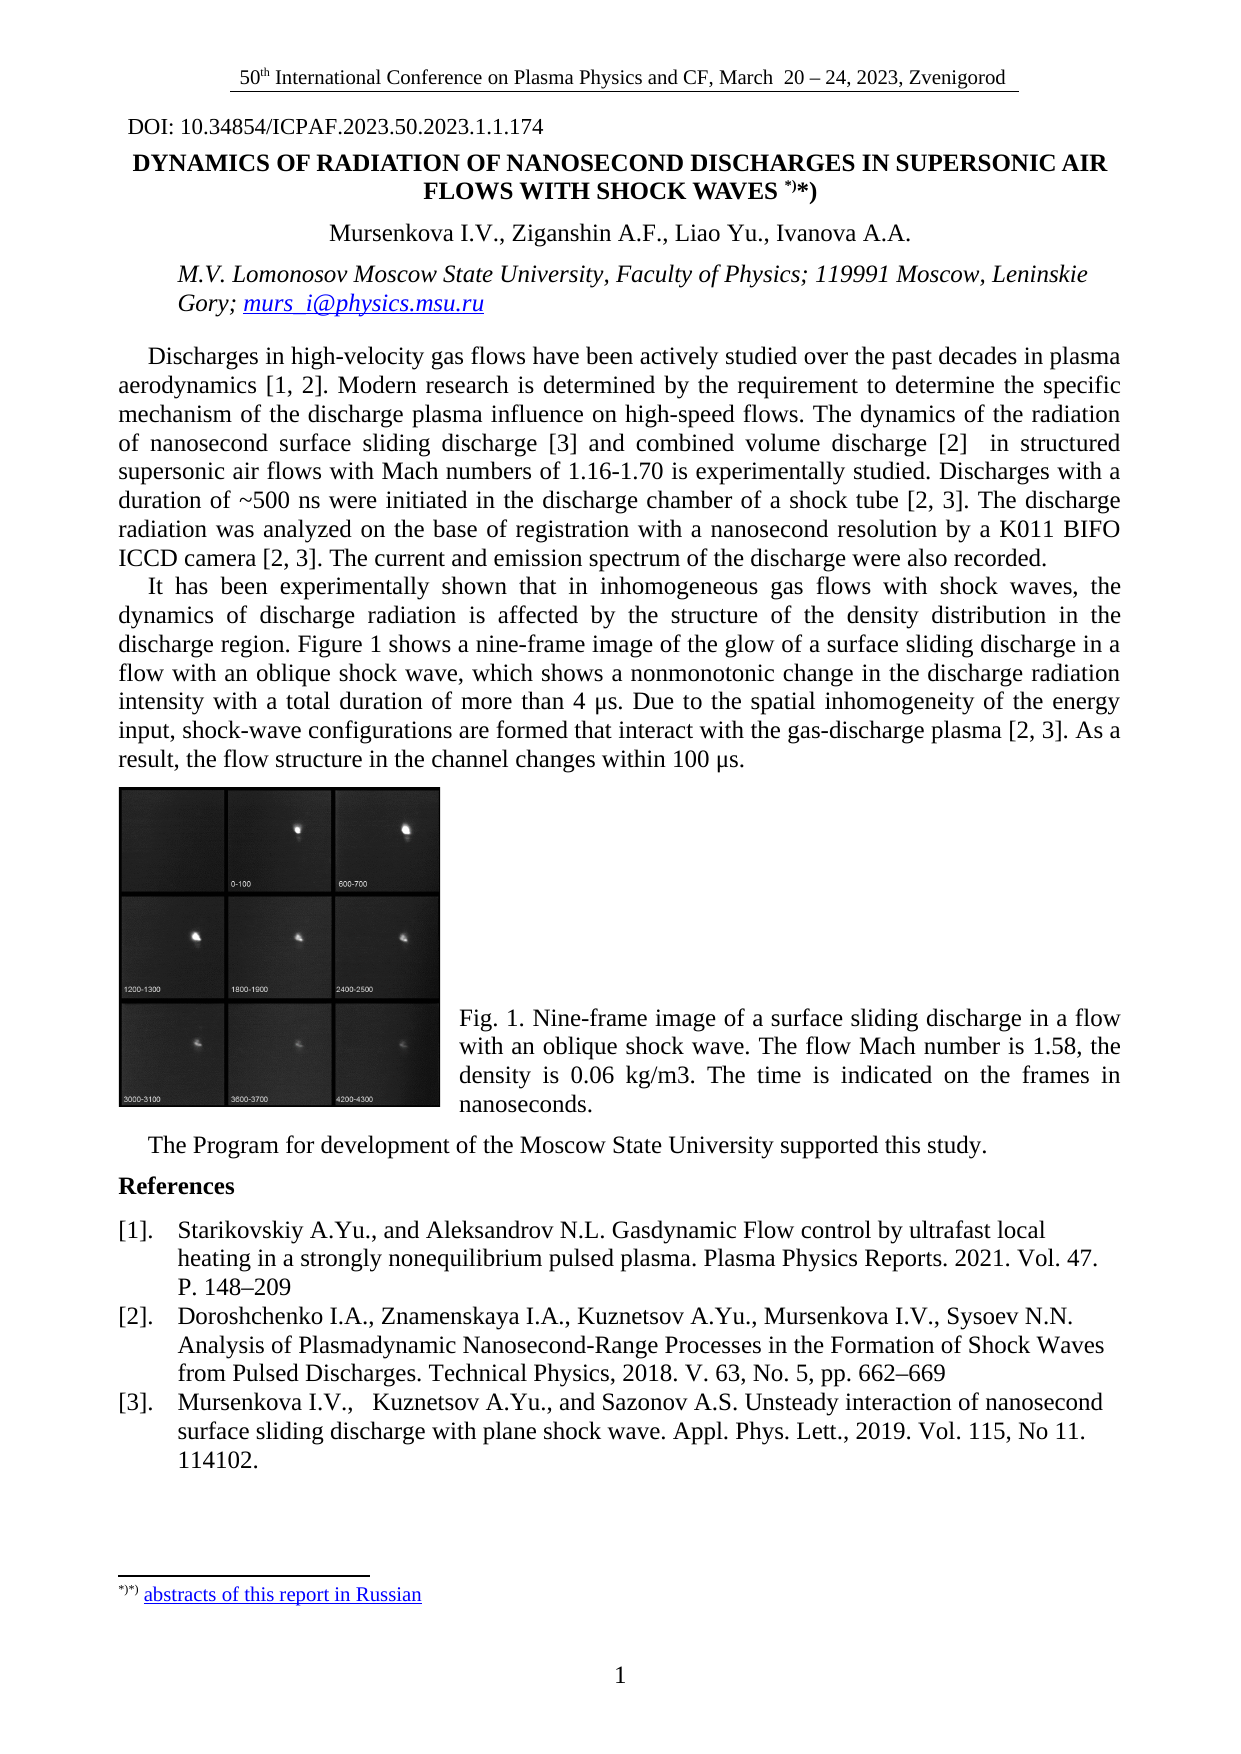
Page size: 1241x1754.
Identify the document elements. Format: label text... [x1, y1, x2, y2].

text Mursenkova I.V., Kuznetsov A.Yu., and Sazonov A.S. Unsteady interaction of nanosecond surface sliding discharge with plane shock wave. Appl. Phys. Lett., 2019. Vol. 115, No 11. 114102. [118, 1387, 1122, 1473]
picture [118, 787, 440, 1106]
text The Program for development of the Moscow State University supported this study. [118, 1130, 1122, 1159]
title Dynamics of Radiation of Nanosecond Discharges in Supersonic Air Flows with Shock Waves *) [118, 148, 1122, 205]
text Starikovskiy A.Yu., and Aleksandrov N.L. Gasdynamic Flow control by ultrafast local heating in a strongly nonequilibrium pulsed plasma. Plasma Physics Reports. 2021. Vol. 47. P. 148–209 [118, 1215, 1122, 1301]
text Doroshchenko I.A., Znamenskaya I.A., Kuznetsov A.Yu., Mursenkova I.V., Sysoev N.N. Analysis of Plasmadynamic Nanosecond-Range Processes in the Formation of Shock Waves from Pulsed Discharges. Technical Physics, 2018. V. 63, No. 5, pp. 662–669 [118, 1301, 1122, 1387]
text Mursenkova I.V., Ziganshin A.F., Liao Yu., Ivanova A.A. [159, 218, 1081, 246]
text It has been experimentally shown that in inhomogeneous gas flows with shock waves, the dynamics of discharge radiation is affected by the structure of the density distribution in the discharge region. Figure 1 shows a nine-frame image of the glow of a surface sliding discharge in a flow with an oblique shock wave, which shows a nonmonotonic change in the discharge radiation intensity with a total duration of more than 4 μs. Due to the spatial inhomogeneity of the energy input, shock-wave configurations are formed that interact with the gas-discharge plasma [2, 3]. As a result, the flow structure in the channel changes within 100 μs. [118, 571, 1122, 773]
text Fig. 1. Nine-frame image of a surface sliding discharge in a flow with an oblique shock wave. The flow Mach number is 1.58, the density is 0.06 kg/m3. The time is indicated on the frames in nanoseconds. [118, 1003, 1122, 1118]
text M.V. Lomonosov Moscow State University, Faculty of Physics; 119991 Moscow, Leninskie Gory; murs_i@physics.msu.ru [177, 259, 1122, 316]
text Discharges in high-velocity gas flows have been actively studied over the past decades in plasma aerodynamics [1, 2]. Modern research is determined by the requirement to determine the specific mechanism of the discharge plasma influence on high-speed flows. The dynamics of the radiation of nanosecond surface sliding discharge [3] and combined volume discharge [2] in structured supersonic air flows with Mach numbers of 1.16-1.70 is experimentally studied. Discharges with a duration of ~500 ns were initiated in the discharge chamber of a shock tube [2, 3]. The discharge radiation was analyzed on the base of registration with a nanosecond resolution by a K011 BIFO ICCD camera [2, 3]. The current and emission spectrum of the discharge were also recorded. [118, 341, 1122, 571]
title References [118, 1171, 1122, 1200]
